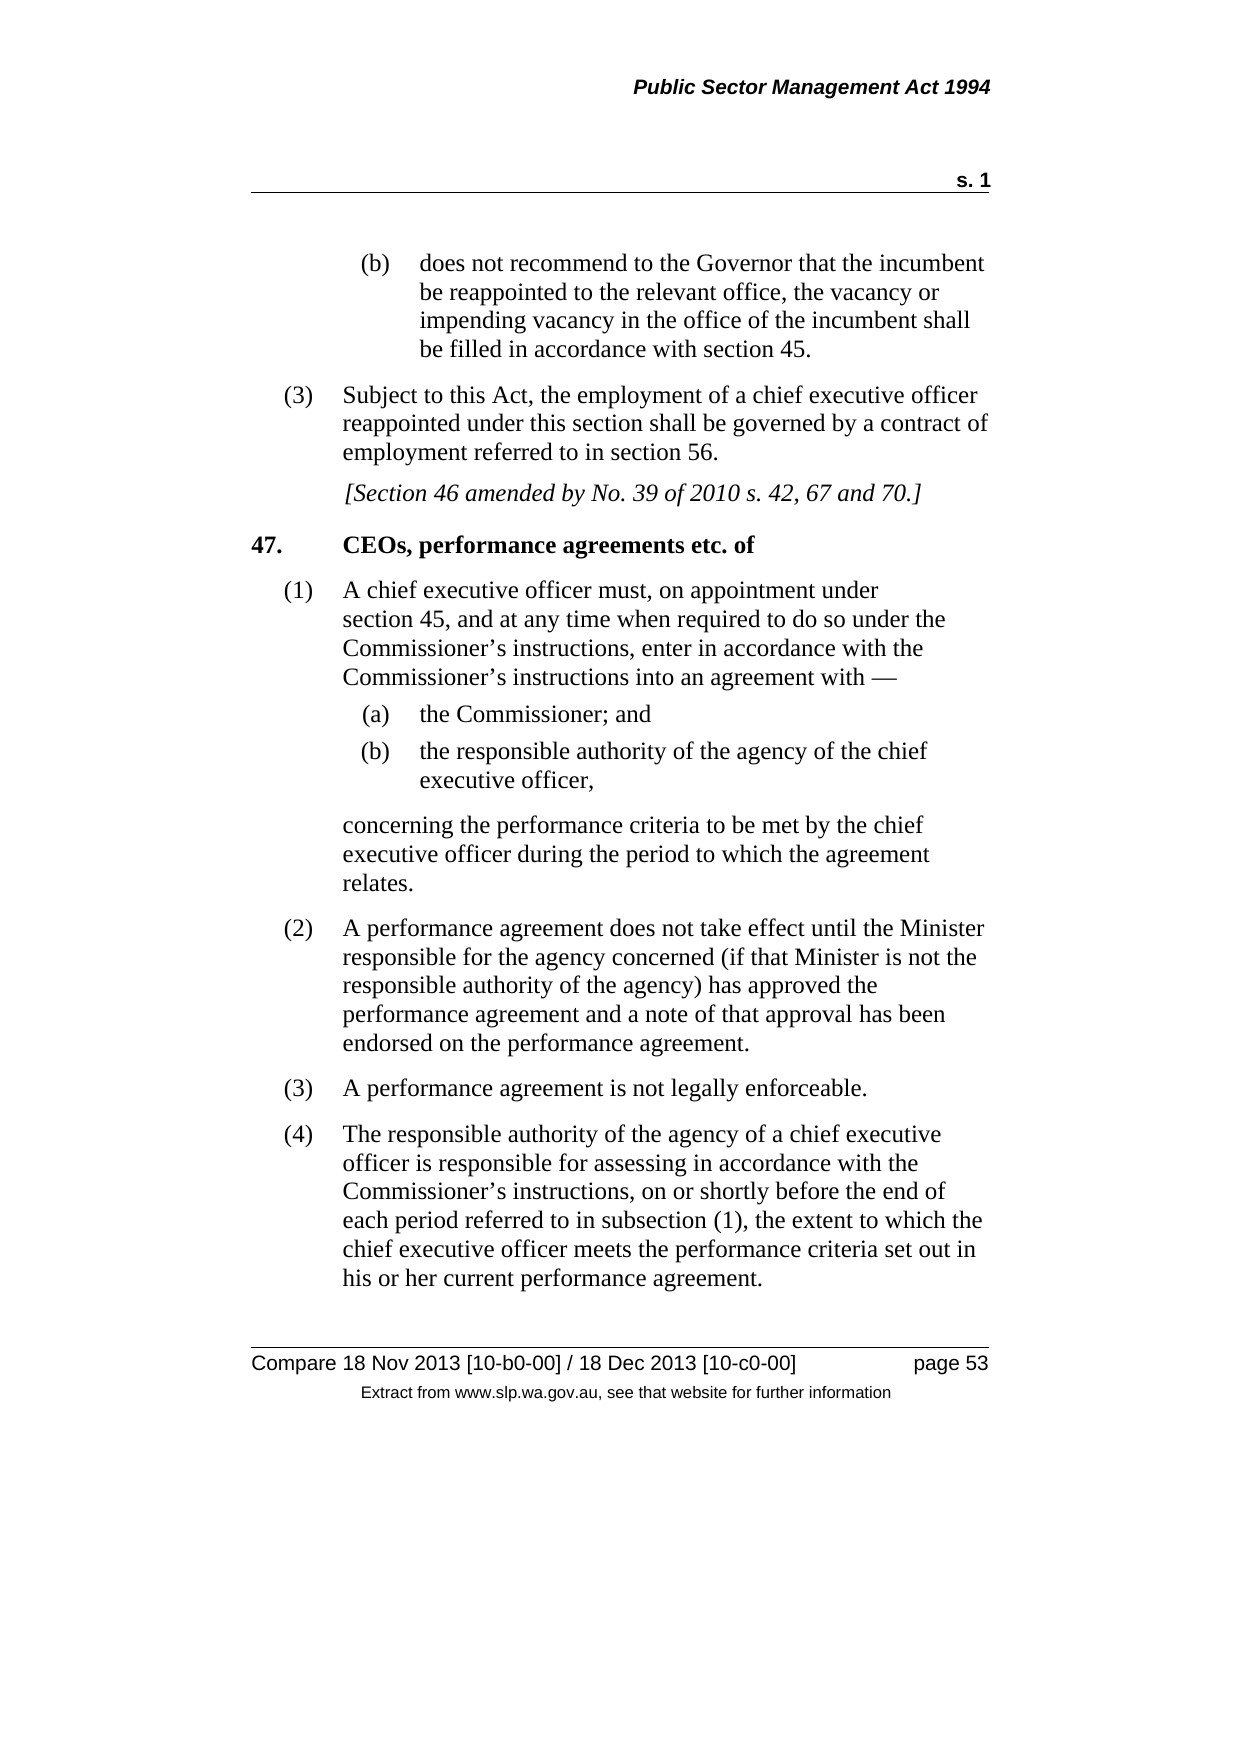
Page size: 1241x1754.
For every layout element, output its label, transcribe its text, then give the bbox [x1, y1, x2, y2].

text (4) The responsible authority of the agency of a chief executive officer is responsible for assessing in accordance with the Commissioner’s instructions, on or shortly before the end of each period referred to in subsection (1), the extent to which the chief executive officer meets the performance criteria set out in his or her current performance agreement. [251, 1119, 989, 1291]
text [Section 46 amended by No. 39 of 2010 s. 42, 67 and 70.] [251, 478, 989, 507]
text (b) the responsible authority of the agency of the chief executive officer, [251, 736, 989, 793]
text (b) does not recommend to the Governor that the incumbent be reappointed to the relevant office, the vacancy or impending vacancy in the office of the incumbent shall be filled in accordance with section 45. [251, 248, 989, 363]
text (3) A performance agreement is not legally enforceable. [251, 1073, 989, 1102]
subtitle 47. CEOs, performance agreements etc. of [251, 530, 989, 559]
text (a) the Commissioner; and [251, 699, 989, 728]
text (2) A performance agreement does not take effect until the Minister responsible for the agency concerned (if that Minister is not the responsible authority of the agency) has approved the performance agreement and a note of that approval has been endorsed on the performance agreement. [251, 913, 989, 1057]
text concerning the performance criteria to be met by the chief executive officer during the period to which the agreement relates. [251, 810, 989, 896]
text (1) A chief executive officer must, on appointment under section 45, and at any time when required to do so under the Commissioner’s instructions, enter in accordance with the Commissioner’s instructions into an agreement with — [251, 576, 989, 691]
text (3) Subject to this Act, the employment of a chief executive officer reappointed under this section shall be governed by a contract of employment referred to in section 56. [251, 380, 989, 466]
